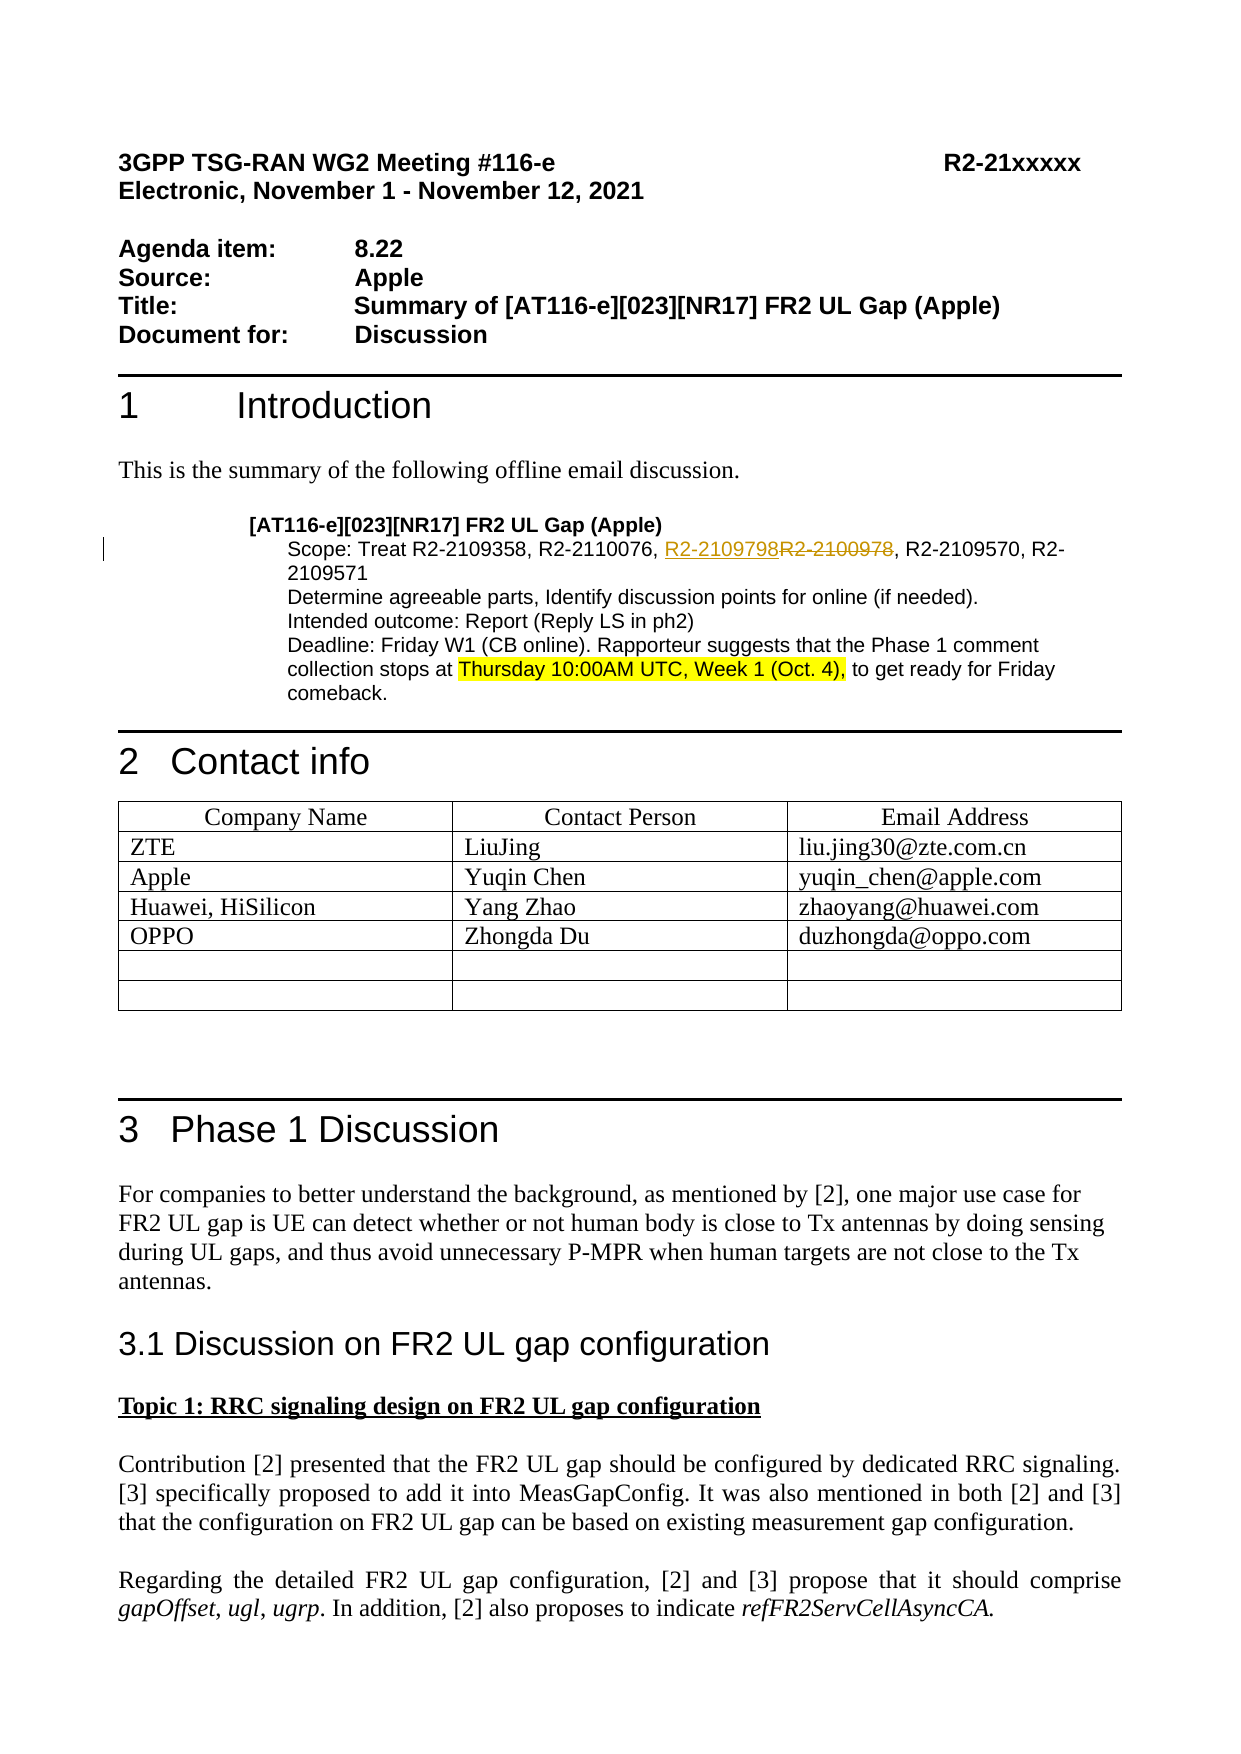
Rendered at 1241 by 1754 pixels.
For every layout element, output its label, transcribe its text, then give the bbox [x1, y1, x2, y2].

table_cell liu.jing30@zte.com.cn [788, 832, 1121, 861]
text Contribution [2] presented that the FR2 UL gap should be configured by dedicated RRC signaling. [3] specifically proposed to add it into MeasGapConfig. It was also mentioned in both [2] and [3] that the configuration on FR2 UL gap can be based on existing measurement gap configuration. [118, 1449, 1122, 1536]
text Title: Summary of [AT116-e][023][NR17] FR2 UL Gap (Apple) [118, 291, 1122, 320]
text 3GPP TSG-RAN WG2 Meeting #116-e R2-21xxxxx [118, 147, 1122, 176]
table_cell Zhongda Du [453, 921, 787, 950]
table_cell yuqin_chen@apple.com [788, 862, 1121, 891]
table_cell duzhongda@oppo.com [788, 921, 1121, 950]
text Deadline: Friday W1 (CB online). Rapporteur suggests that the Phase 1 comment collection stops at Thursday 10:00AM UTC, Week 1 (Oct. 4), to get ready for Friday comeback. [118, 633, 1122, 705]
table_cell Yang Zhao [453, 892, 787, 920]
table_cell zhaoyang@huawei.com [788, 892, 1121, 920]
subtitle 3.1 Discussion on FR2 UL gap configuration [118, 1324, 1122, 1362]
table_cell [119, 951, 452, 980]
text Regarding the detailed FR2 UL gap configuration, [2] and [3] propose that it should comprise gapOffset, ugl, ugrp. In addition, [2] also proposes to indicate refFR2ServCellAsyncCA. [118, 1565, 1122, 1622]
table_header Company Name [119, 802, 452, 831]
table_cell Yuqin Chen [453, 862, 787, 891]
table_cell [788, 981, 1121, 1010]
table_cell [453, 951, 787, 980]
table_cell Apple [119, 862, 452, 891]
table_cell Huawei, HiSilicon [119, 892, 452, 920]
text This is the summary of the following offline email discussion. [118, 455, 1122, 484]
subtitle 2 Contact info [118, 733, 1122, 782]
table_cell OPPO [119, 921, 452, 950]
table_cell [453, 981, 787, 1010]
text Document for: Discussion [118, 320, 1122, 349]
text Electronic, November 1 - November 12, 2021 [118, 176, 1122, 205]
table_cell ZTE [119, 832, 452, 861]
table_cell [119, 981, 452, 1010]
text Source: Apple [118, 262, 1122, 291]
text Intended outcome: Report (Reply LS in ph2) [118, 609, 1122, 633]
text [AT116-e][023][NR17] FR2 UL Gap (Apple) [249, 513, 1122, 537]
table_header Email Address [788, 802, 1121, 831]
text For companies to better understand the background, as mentioned by [2], one major use case for FR2 UL gap is UE can detect whether or not human body is close to Tx antennas by doing sensing during UL gaps, and thus avoid unnecessary P-MPR when human targets are not close to the Tx antennas. [118, 1179, 1122, 1294]
table_cell LiuJing [453, 832, 787, 861]
subtitle 3 Phase 1 Discussion [118, 1101, 1122, 1150]
text Scope: Treat R2-2109358, R2-2110076, , R2-2109570, R2-2109571 [118, 537, 1122, 585]
text Agenda item: 8.22 [118, 234, 1122, 262]
table_header Contact Person [453, 802, 787, 831]
text Topic 1: RRC signaling design on FR2 UL gap configuration [118, 1391, 1122, 1420]
text Determine agreeable parts, Identify discussion points for online (if needed). [118, 585, 1122, 609]
subtitle 1 Introduction [118, 377, 1122, 426]
table_cell [788, 951, 1121, 980]
